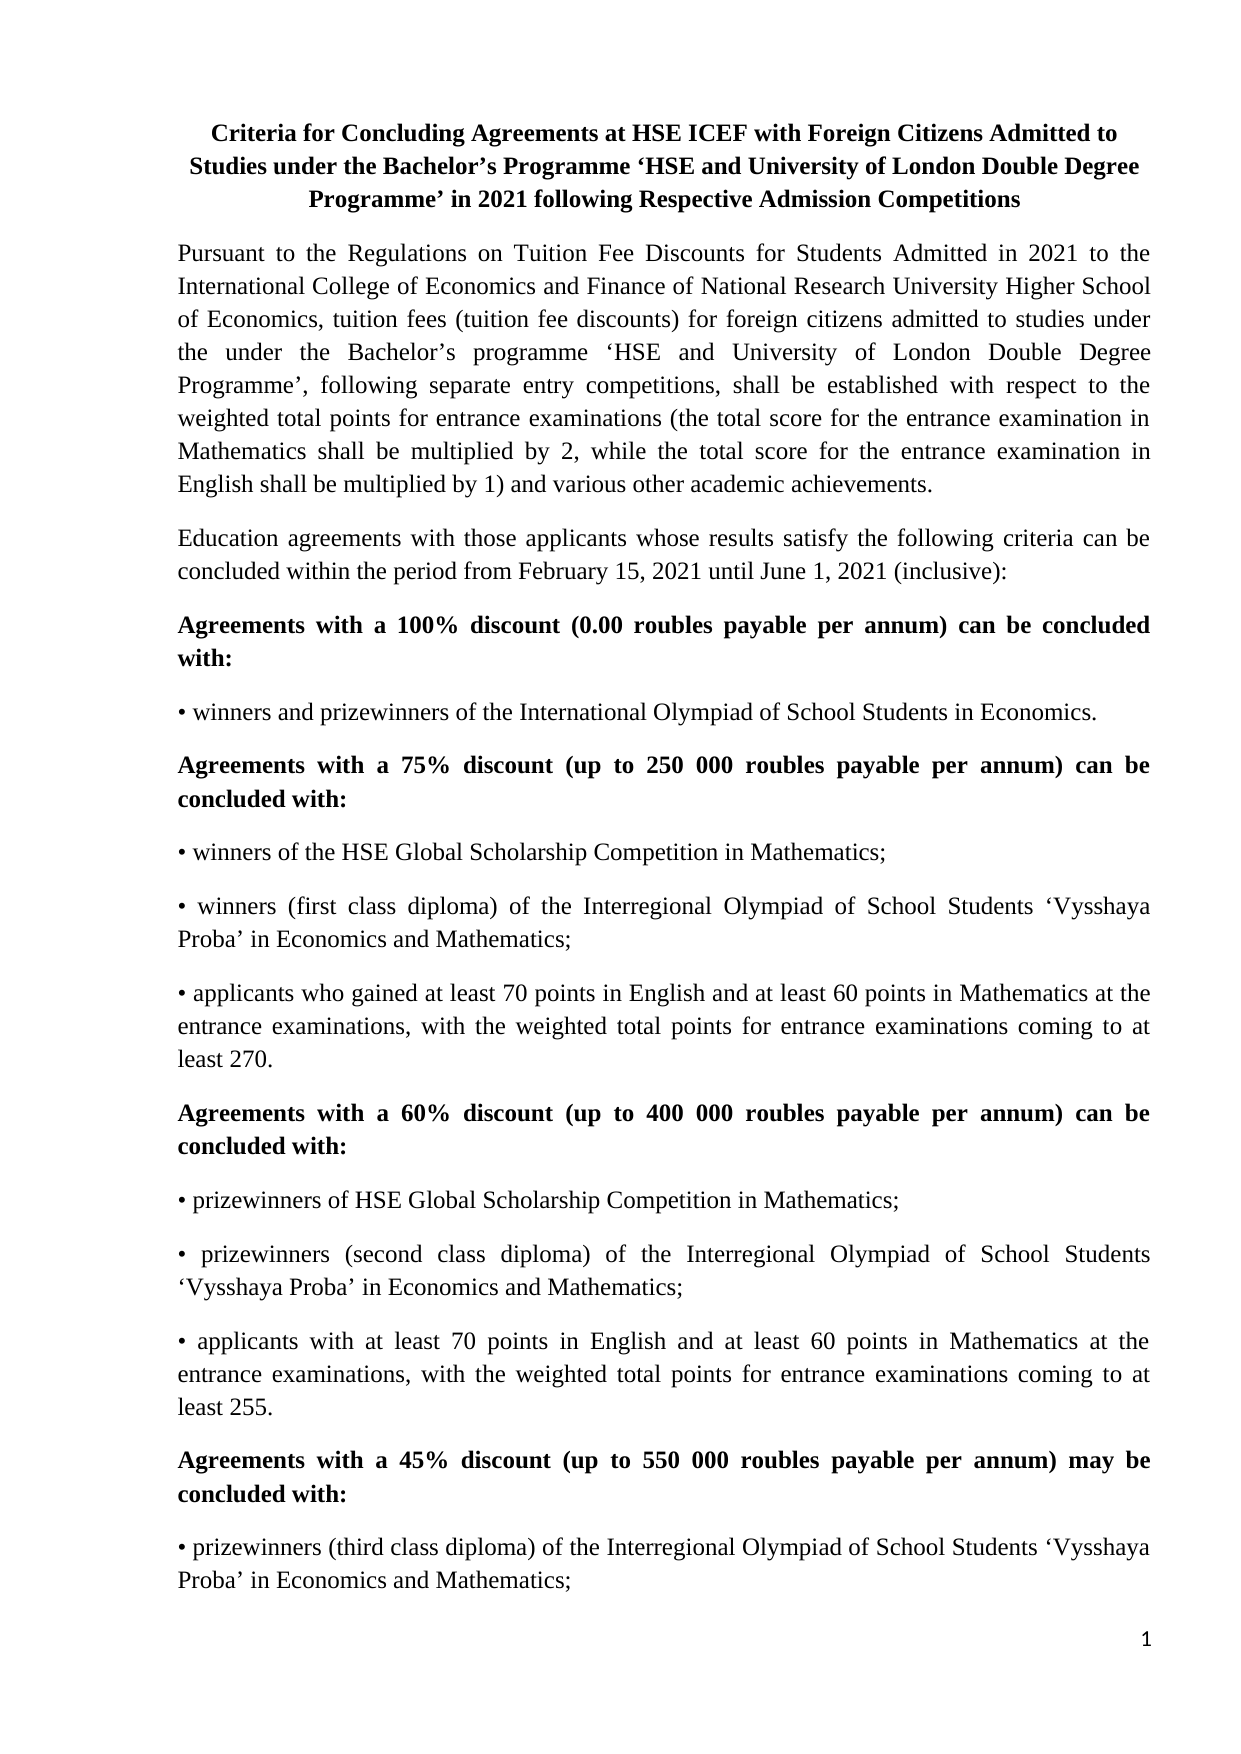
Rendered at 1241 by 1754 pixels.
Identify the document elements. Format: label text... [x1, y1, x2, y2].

text • prizewinners of HSE Global Scholarship Competition in Mathematics; [177, 1185, 1152, 1214]
text Pursuant to the Regulations on Tuition Fee Discounts for Students Admitted in 2021 to the International College of Economics and Finance of National Research University Higher School of Economics, tuition fees (tuition fee discounts) for foreign citizens admitted to studies under the under the Bachelor’s programme ‘HSE and University of London Double Degree Programme’, following separate entry competitions, shall be established with respect to the weighted total points for entrance examinations (the total score for the entrance examination in Mathematics shall be multiplied by 2, while the total score for the entrance examination in English shall be multiplied by 1) and various other academic achievements. [177, 238, 1152, 498]
text • applicants who gained at least 70 points in English and at least 60 points in Mathematics at the entrance examinations, with the weighted total points for entrance examinations coming to at least 270. [177, 978, 1152, 1073]
text Agreements with a 100% discount (0.00 roubles payable per annum) can be concluded with: [177, 610, 1152, 672]
text • winners and prizewinners of the International Olympiad of School Students in Economics. [177, 697, 1152, 726]
text Agreements with a 75% discount (up to 250 000 roubles payable per annum) can be concluded with: [177, 751, 1152, 812]
text • applicants with at least 70 points in English and at least 60 points in Mathematics at the entrance examinations, with the weighted total points for entrance examinations coming to at least 255. [177, 1326, 1152, 1421]
text • winners of the HSE Global Scholarship Competition in Mathematics; [177, 837, 1152, 866]
text • prizewinners (second class diploma) of the Interregional Olympiad of School Students ‘Vysshaya Proba’ in Economics and Mathematics; [177, 1239, 1152, 1301]
text Education agreements with those applicants whose results satisfy the following criteria can be concluded within the period from February 15, 2021 until June 1, 2021 (inclusive): [177, 523, 1152, 585]
text • prizewinners (third class diploma) of the Interregional Olympiad of School Students ‘Vysshaya Proba’ in Economics and Mathematics; [177, 1532, 1152, 1594]
text • winners (first class diploma) of the Interregional Olympiad of School Students ‘Vysshaya Proba’ in Economics and Mathematics; [177, 891, 1152, 953]
text Agreements with a 60% discount (up to 400 000 roubles payable per annum) can be concluded with: [177, 1098, 1152, 1160]
text Agreements with a 45% discount (up to 550 000 roubles payable per annum) may be concluded with: [177, 1446, 1152, 1507]
text Criteria for Concluding Agreements at HSE ICEF with Foreign Citizens Admitted to Studies under the Bachelor’s Programme ‘HSE and University of London Double Degree Programme’ in 2021 following Respective Admission Competitions [177, 118, 1152, 213]
